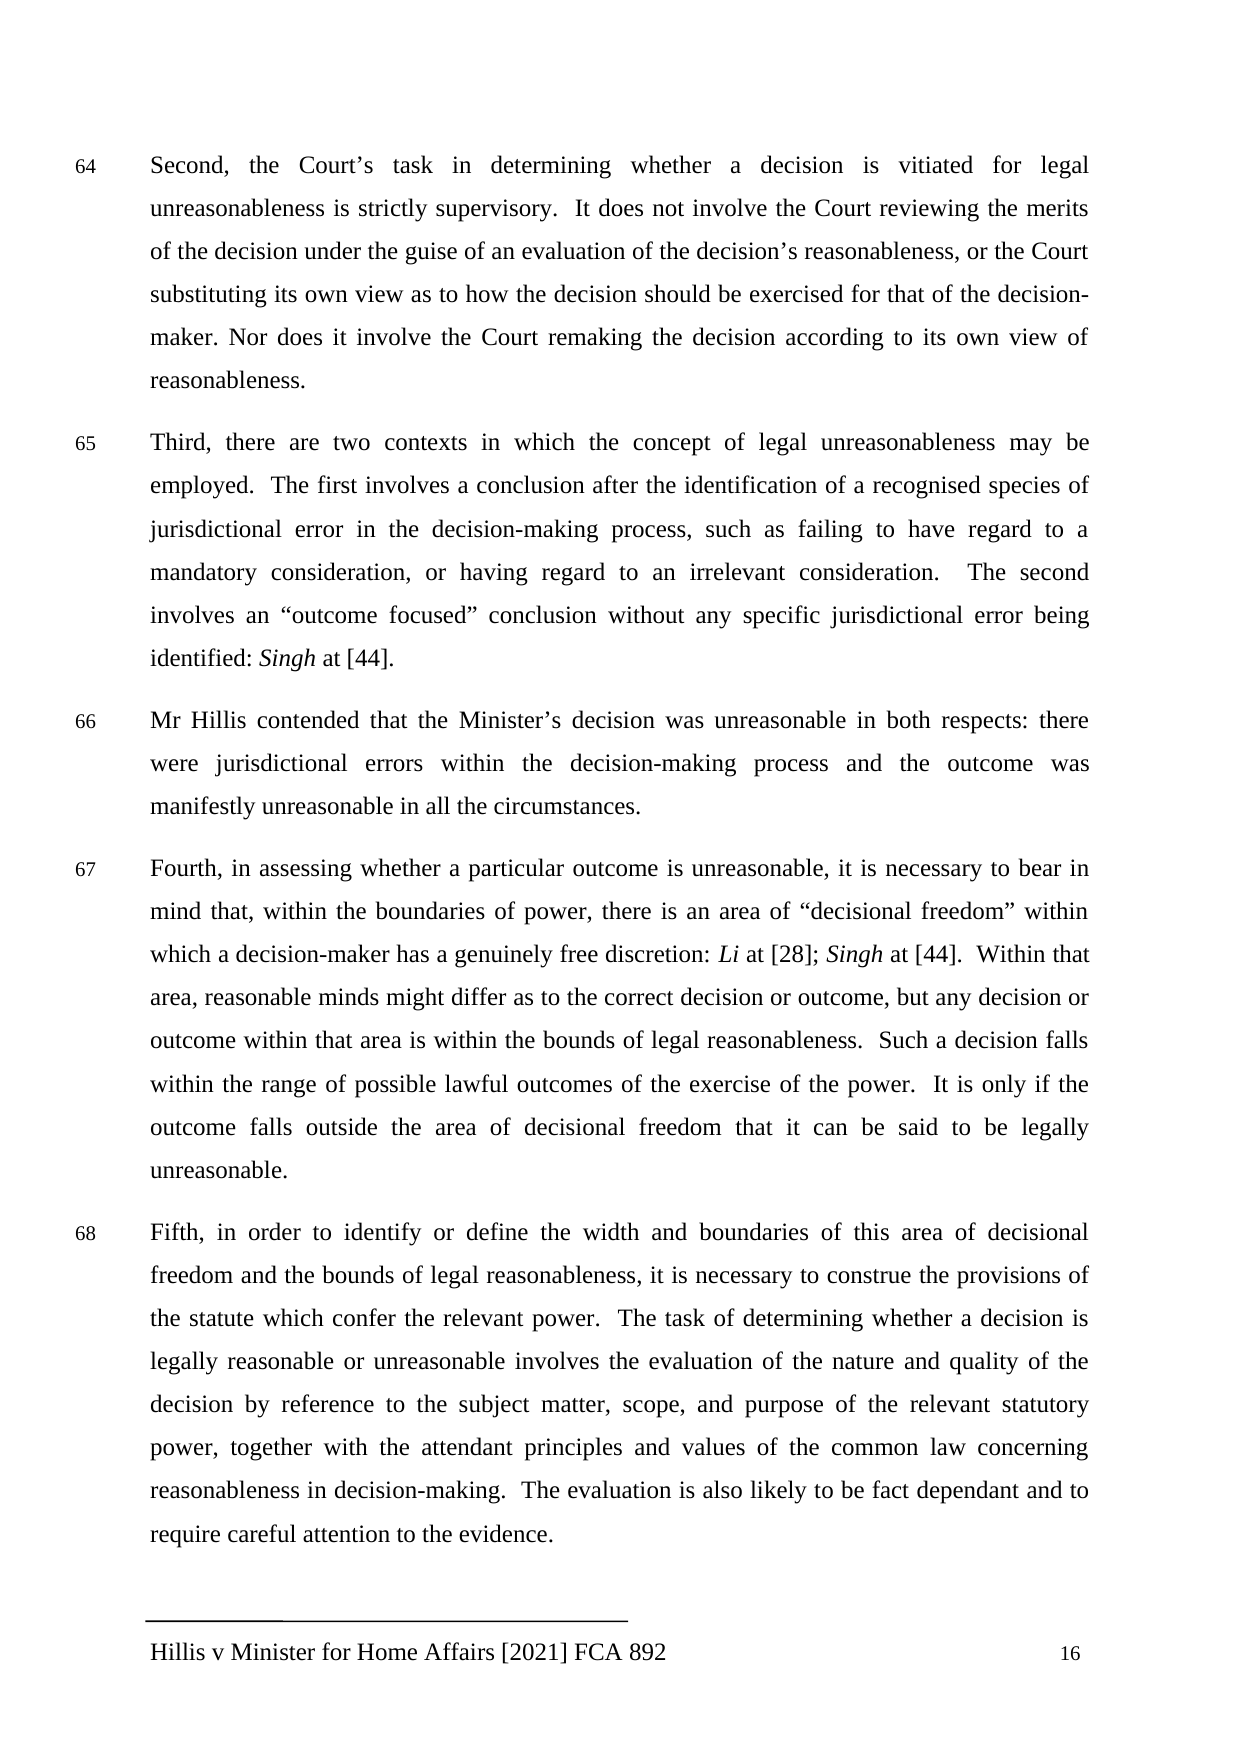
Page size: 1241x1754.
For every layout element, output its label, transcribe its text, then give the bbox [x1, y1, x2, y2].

text Fifth, in order to identify or define the width and boundaries of this area of decisional freedom and the bounds of legal reasonableness, it is necessary to construe the provisions of the statute which confer the relevant power. The task of determining whether a decision is legally reasonable or unreasonable involves the evaluation of the nature and quality of the decision by reference to the subject matter, scope, and purpose of the relevant statutory power, together with the attendant principles and values of the common law concerning reasonableness in decision-making. The evaluation is also likely to be fact dependant and to require careful attention to the evidence. [75, 1217, 1090, 1547]
text Fourth, in assessing whether a particular outcome is unreasonable, it is necessary to bear in mind that, within the boundaries of power, there is an area of “decisional freedom” within which a decision-maker has a genuinely free discretion: Li at [28]; Singh at [44]. Within that area, reasonable minds might differ as to the correct decision or outcome, but any decision or outcome within that area is within the bounds of legal reasonableness. Such a decision falls within the range of possible lawful outcomes of the exercise of the power. It is only if the outcome falls outside the area of decisional freedom that it can be said to be legally unreasonable. [75, 853, 1090, 1184]
text Third, there are two contexts in which the concept of legal unreasonableness may be employed. The first involves a conclusion after the identification of a recognised species of jurisdictional error in the decision-making process, such as failing to have regard to a mandatory consideration, or having regard to an irrelevant consideration. The second involves an “outcome focused” conclusion without any specific jurisdictional error being identified: Singh at [44]. [75, 427, 1090, 672]
text Mr Hillis contended that the Minister’s decision was unreasonable in both respects: there were jurisdictional errors within the decision-making process and the outcome was manifestly unreasonable in all the circumstances. [75, 705, 1090, 820]
text Second, the Court’s task in determining whether a decision is vitiated for legal unreasonableness is strictly supervisory. It does not involve the Court reviewing the merits of the decision under the guise of an evaluation of the decision’s reasonableness, or the Court substituting its own view as to how the decision should be exercised for that of the decision-maker. Nor does it involve the Court remaking the decision according to its own view of reasonableness. [75, 150, 1090, 394]
